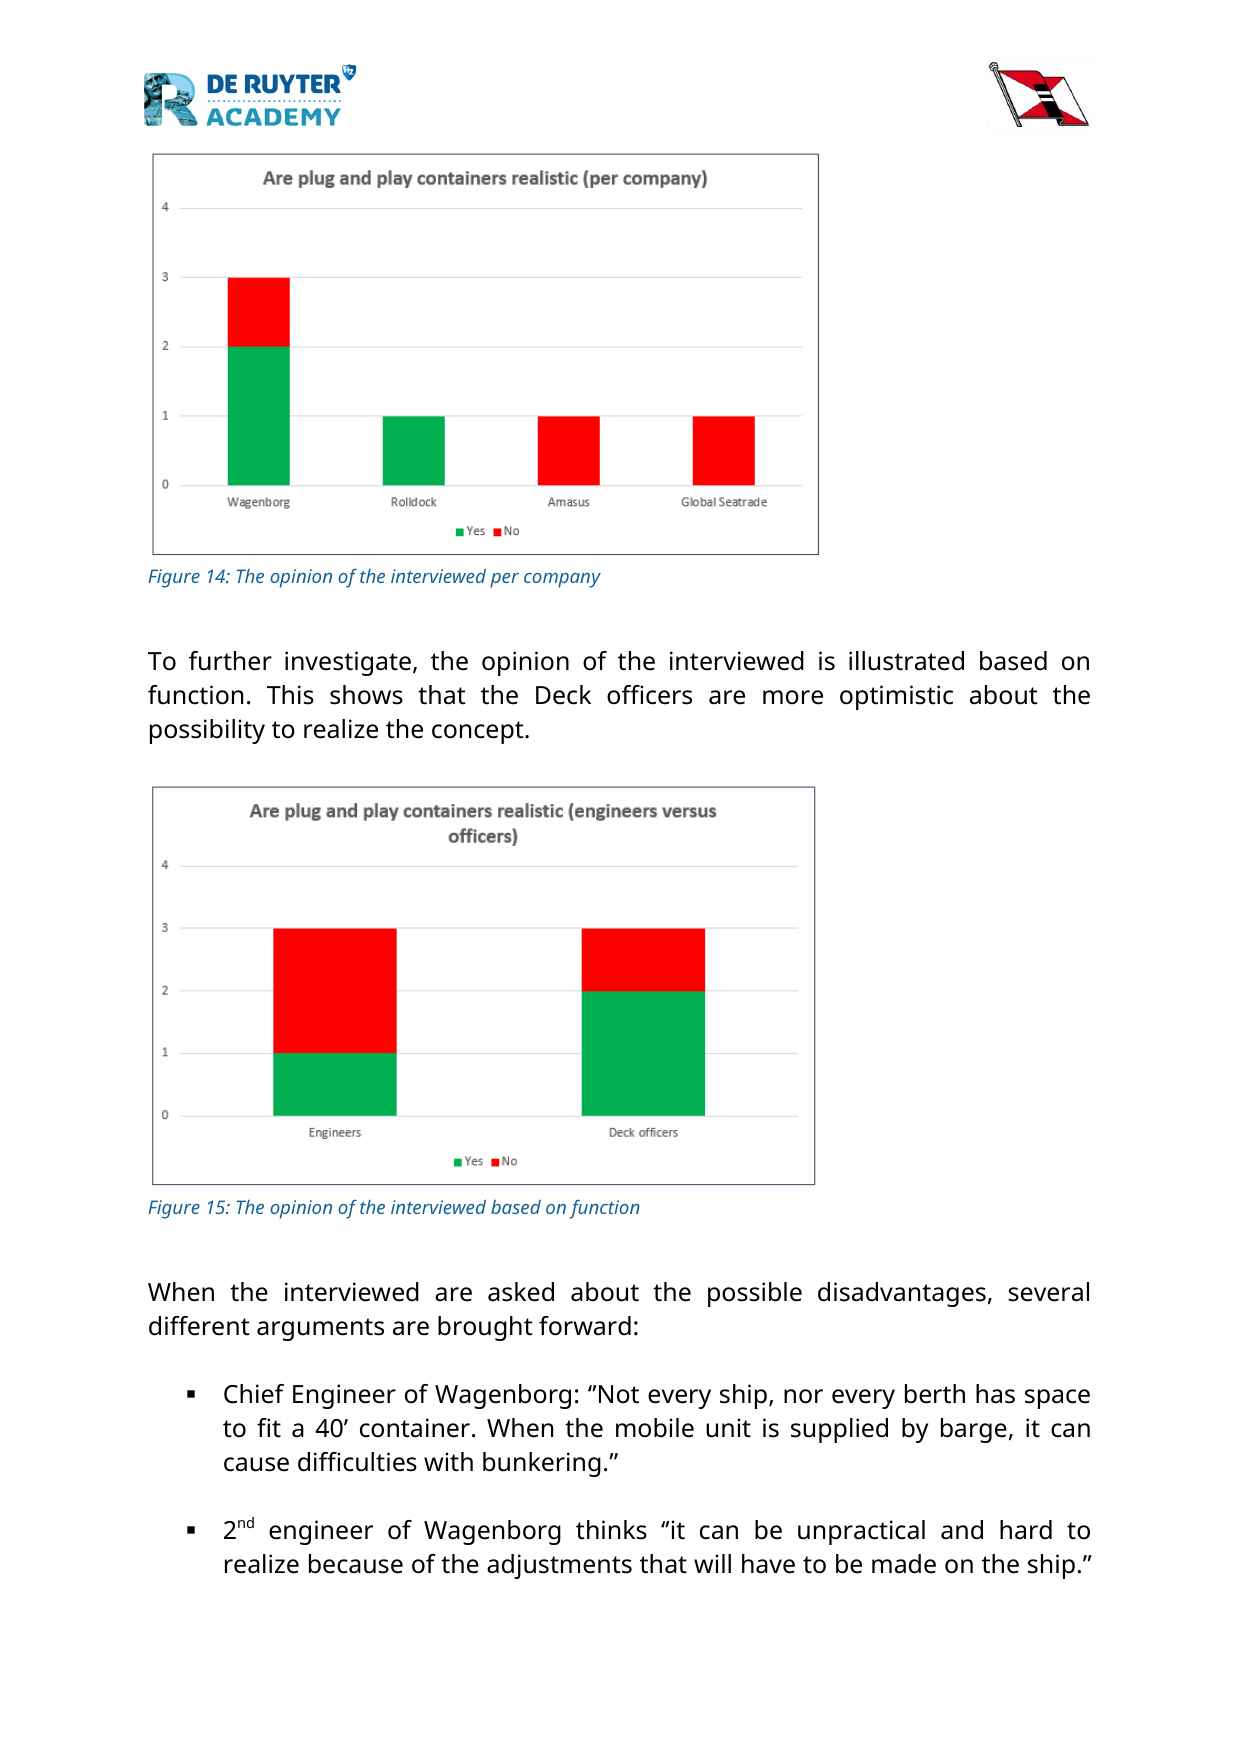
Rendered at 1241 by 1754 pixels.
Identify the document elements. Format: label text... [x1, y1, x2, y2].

picture [118, 52, 382, 138]
list Chief Engineer of Wagenborg: ‘’Not every ship, nor every berth has space to fit a 40’ container. When the mobile unit is supplied by barge, it can cause difficulties with bunkering.” [185, 1377, 1093, 1479]
picture [986, 41, 1093, 148]
picture [147, 147, 823, 564]
text Figure 15: The opinion of the interviewed based on function [148, 1194, 1093, 1219]
text When the interviewed are asked about the possible disadvantages, several different arguments are brought forward: [148, 1274, 1093, 1343]
text Figure 14: The opinion of the interviewed per company [148, 563, 1093, 589]
text To further investigate, the opinion of the interviewed is illustrated based on function. This shows that the Deck officers are more optimistic about the possibility to realize the concept. [148, 644, 1093, 746]
picture [147, 780, 823, 1194]
